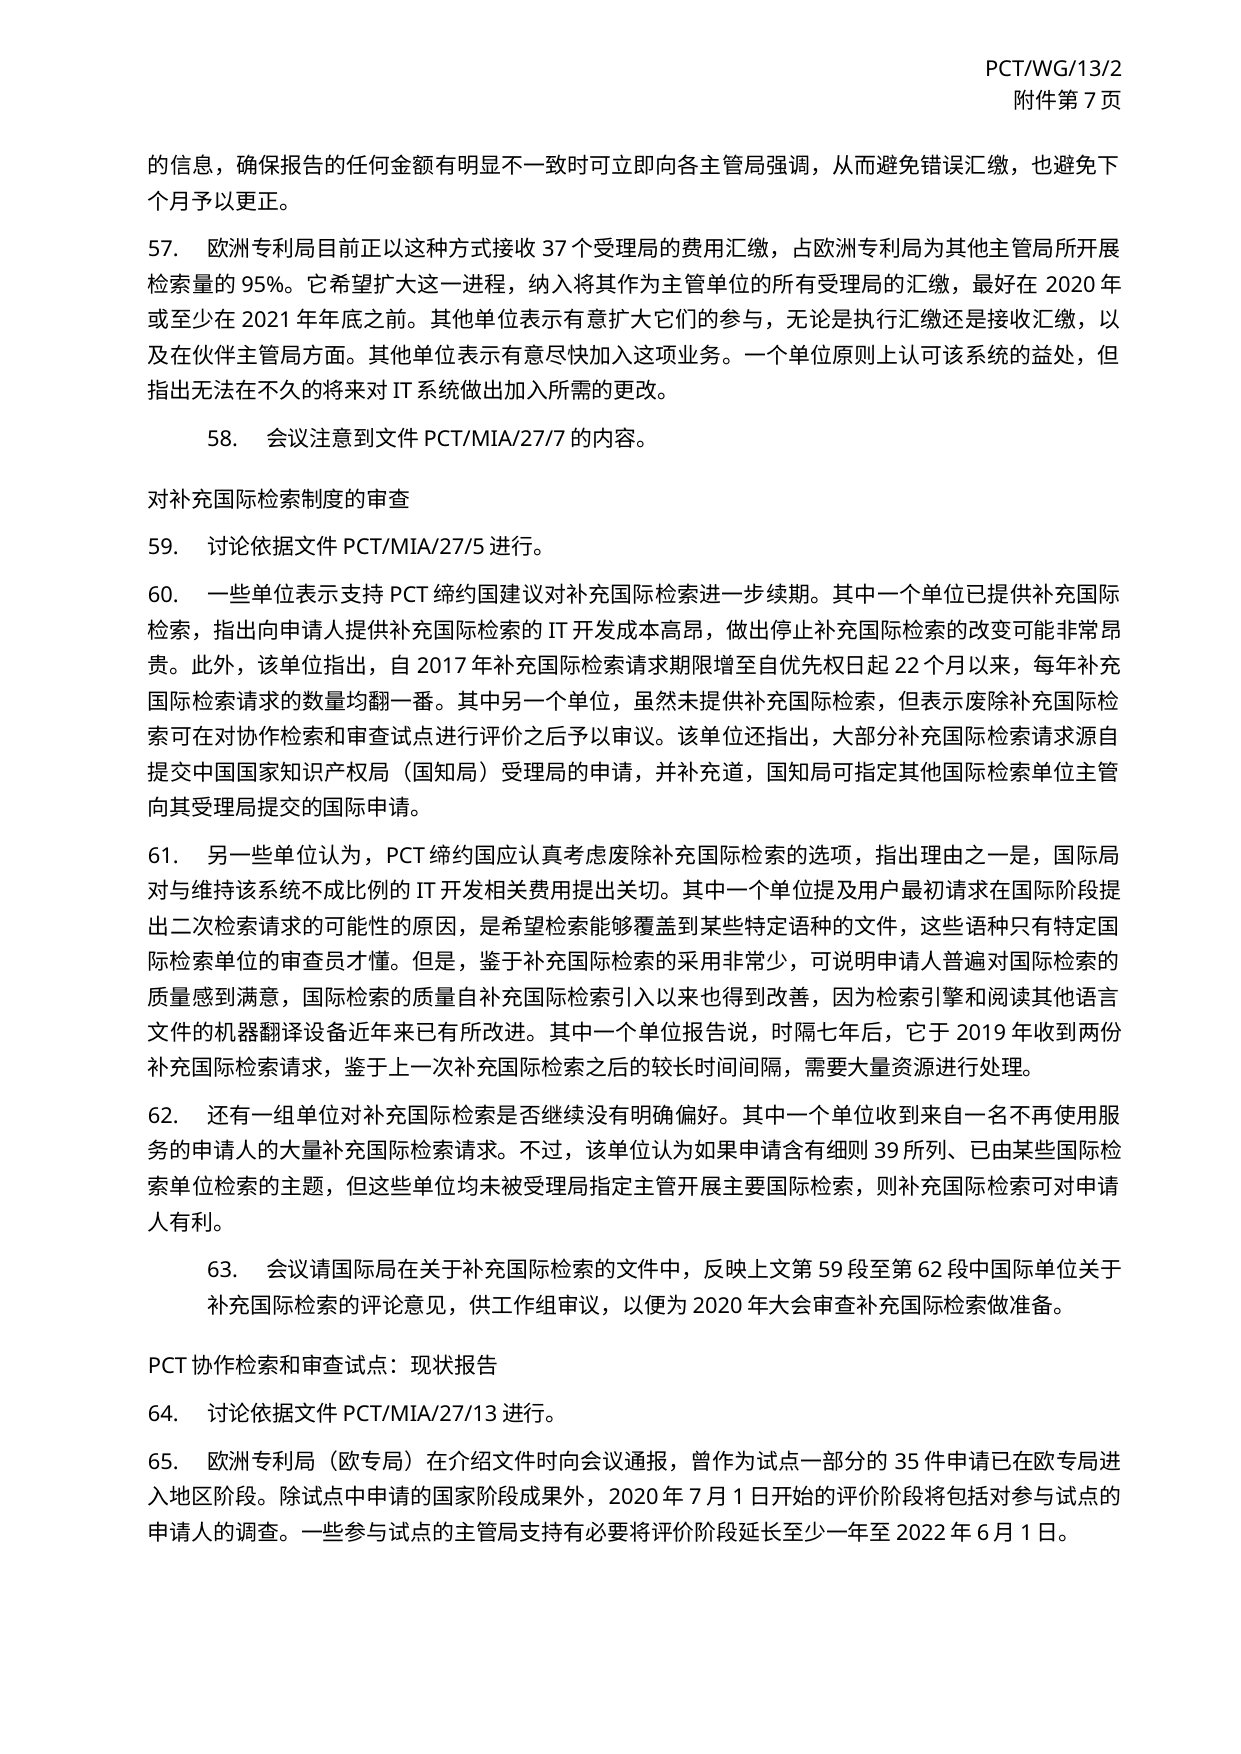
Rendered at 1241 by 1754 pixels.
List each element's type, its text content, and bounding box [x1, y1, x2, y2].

list 还有一组单位对补充国际检索是否继续没有明确偏好。其中一个单位收到来自一名不再使用服务的申请人的大量补充国际检索请求。不过，该单位认为如果申请含有细则39所列、已由某些国际检索单位检索的主题，但这些单位均未被受理局指定主管开展主要国际检索，则补充国际检索可对申请人有利。 [148, 1094, 1122, 1236]
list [148, 144, 1122, 215]
list 会议注意到文件PCT/MIA/27/7的内容。 [207, 417, 1122, 453]
subtitle 对补充国际检索制度的审查 [148, 478, 1122, 513]
subtitle PCT协作检索和审查试点：现状报告 [148, 1344, 1122, 1380]
list 欧洲专利局目前正以这种方式接收37个受理局的费用汇缴，占欧洲专利局为其他主管局所开展检索量的95%。它希望扩大这一进程，纳入将其作为主管单位的所有受理局的汇缴，最好在2020年或至少在2021年年底之前。其他单位表示有意扩大它们的参与，无论是执行汇缴还是接收汇缴，以及在伙伴主管局方面。其他单位表示有意尽快加入这项业务。一个单位原则上认可该系统的益处，但指出无法在不久的将来对IT系统做出加入所需的更改。 [148, 228, 1122, 405]
list 另一些单位认为，PCT缔约国应认真考虑废除补充国际检索的选项，指出理由之一是，国际局对与维持该系统不成比例的IT开发相关费用提出关切。其中一个单位提及用户最初请求在国际阶段提出二次检索请求的可能性的原因，是希望检索能够覆盖到某些特定语种的文件，这些语种只有特定国际检索单位的审查员才懂。但是，鉴于补充国际检索的采用非常少，可说明申请人普遍对国际检索的质量感到满意，国际检索的质量自补充国际检索引入以来也得到改善，因为检索引擎和阅读其他语言文件的机器翻译设备近年来已有所改进。其中一个单位报告说，时隔七年后，它于2019年收到两份补充国际检索请求，鉴于上一次补充国际检索之后的较长时间间隔，需要大量资源进行处理。 [148, 834, 1122, 1082]
list 讨论依据文件PCT/MIA/27/13进行。 [148, 1392, 1122, 1428]
list 欧洲专利局（欧专局）在介绍文件时向会议通报，曾作为试点一部分的35件申请已在欧专局进入地区阶段。除试点中申请的国家阶段成果外，2020年7月1日开始的评价阶段将包括对参与试点的申请人的调查。一些参与试点的主管局支持有必要将评价阶段延长至少一年至2022年6月1日。 [148, 1440, 1122, 1547]
list 一些单位表示支持PCT缔约国建议对补充国际检索进一步续期。其中一个单位已提供补充国际检索，指出向申请人提供补充国际检索的IT开发成本高昂，做出停止补充国际检索的改变可能非常昂贵。此外，该单位指出，自2017年补充国际检索请求期限增至自优先权日起22个月以来，每年补充国际检索请求的数量均翻一番。其中另一个单位，虽然未提供补充国际检索，但表示废除补充国际检索可在对协作检索和审查试点进行评价之后予以审议。该单位还指出，大部分补充国际检索请求源自提交中国国家知识产权局（国知局）受理局的申请，并补充道，国知局可指定其他国际检索单位主管向其受理局提交的国际申请。 [148, 574, 1122, 822]
list 会议请国际局在关于补充国际检索的文件中，反映上文第59段至第62段中国际单位关于补充国际检索的评论意见，供工作组审议，以便为2020年大会审查补充国际检索做准备。 [207, 1249, 1122, 1319]
list 讨论依据文件PCT/MIA/27/5进行。 [148, 526, 1122, 561]
